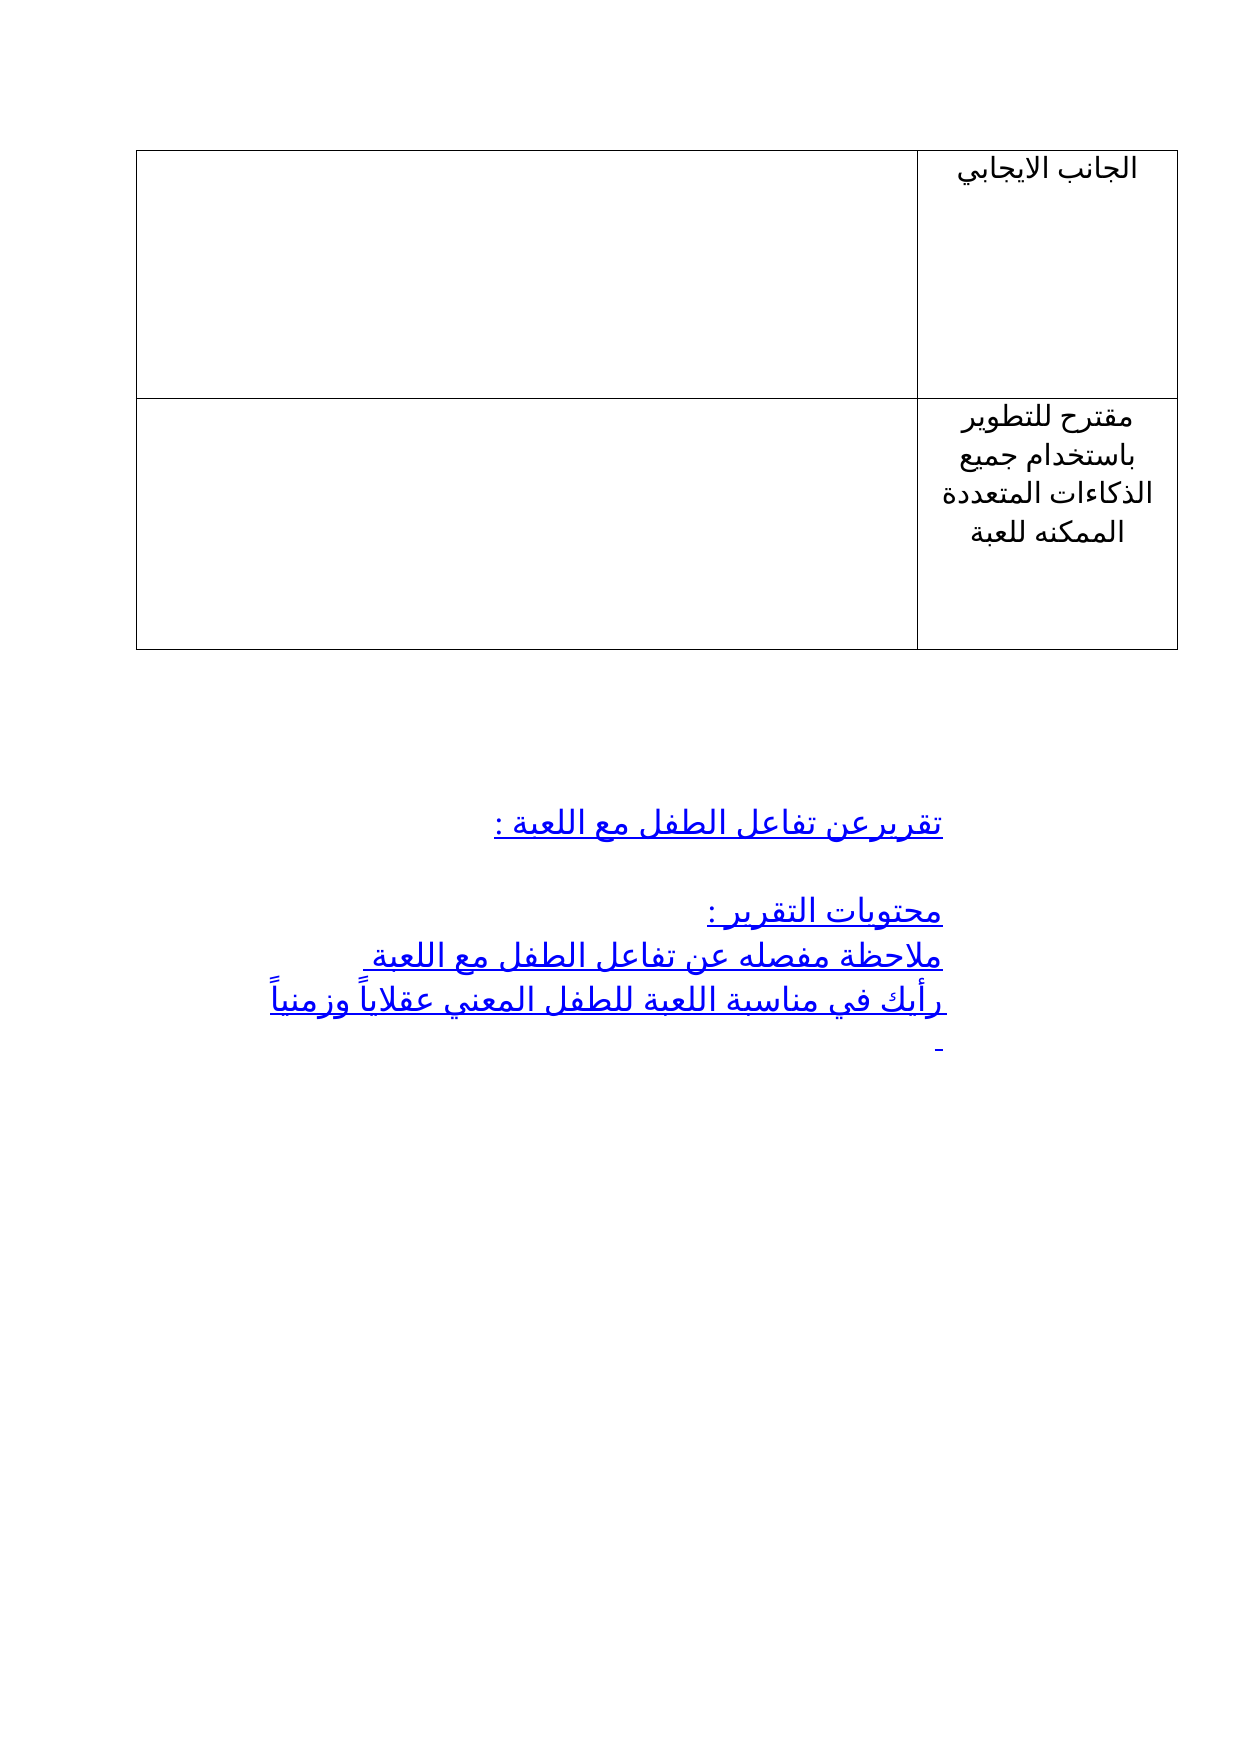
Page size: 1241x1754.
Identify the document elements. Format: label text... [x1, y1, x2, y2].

table_cell الجانب الايجابي [918, 151, 1177, 398]
table_cell مقترح للتطوير باستخدام جميع الذكاءات المتعددة الممكنه للعبة [918, 399, 1177, 648]
table_cell [137, 151, 917, 398]
text محتويات التقرير : [148, 892, 943, 930]
text رأيك في مناسبة اللعبة للطفل المعني عقلاياً وزمنياً [148, 980, 943, 1018]
table_cell [137, 399, 917, 648]
text ملاحظة مفصله عن تفاعل الطفل مع اللعبة [148, 936, 943, 974]
text تقريرعن تفاعل الطفل مع اللعبة : [148, 804, 943, 842]
